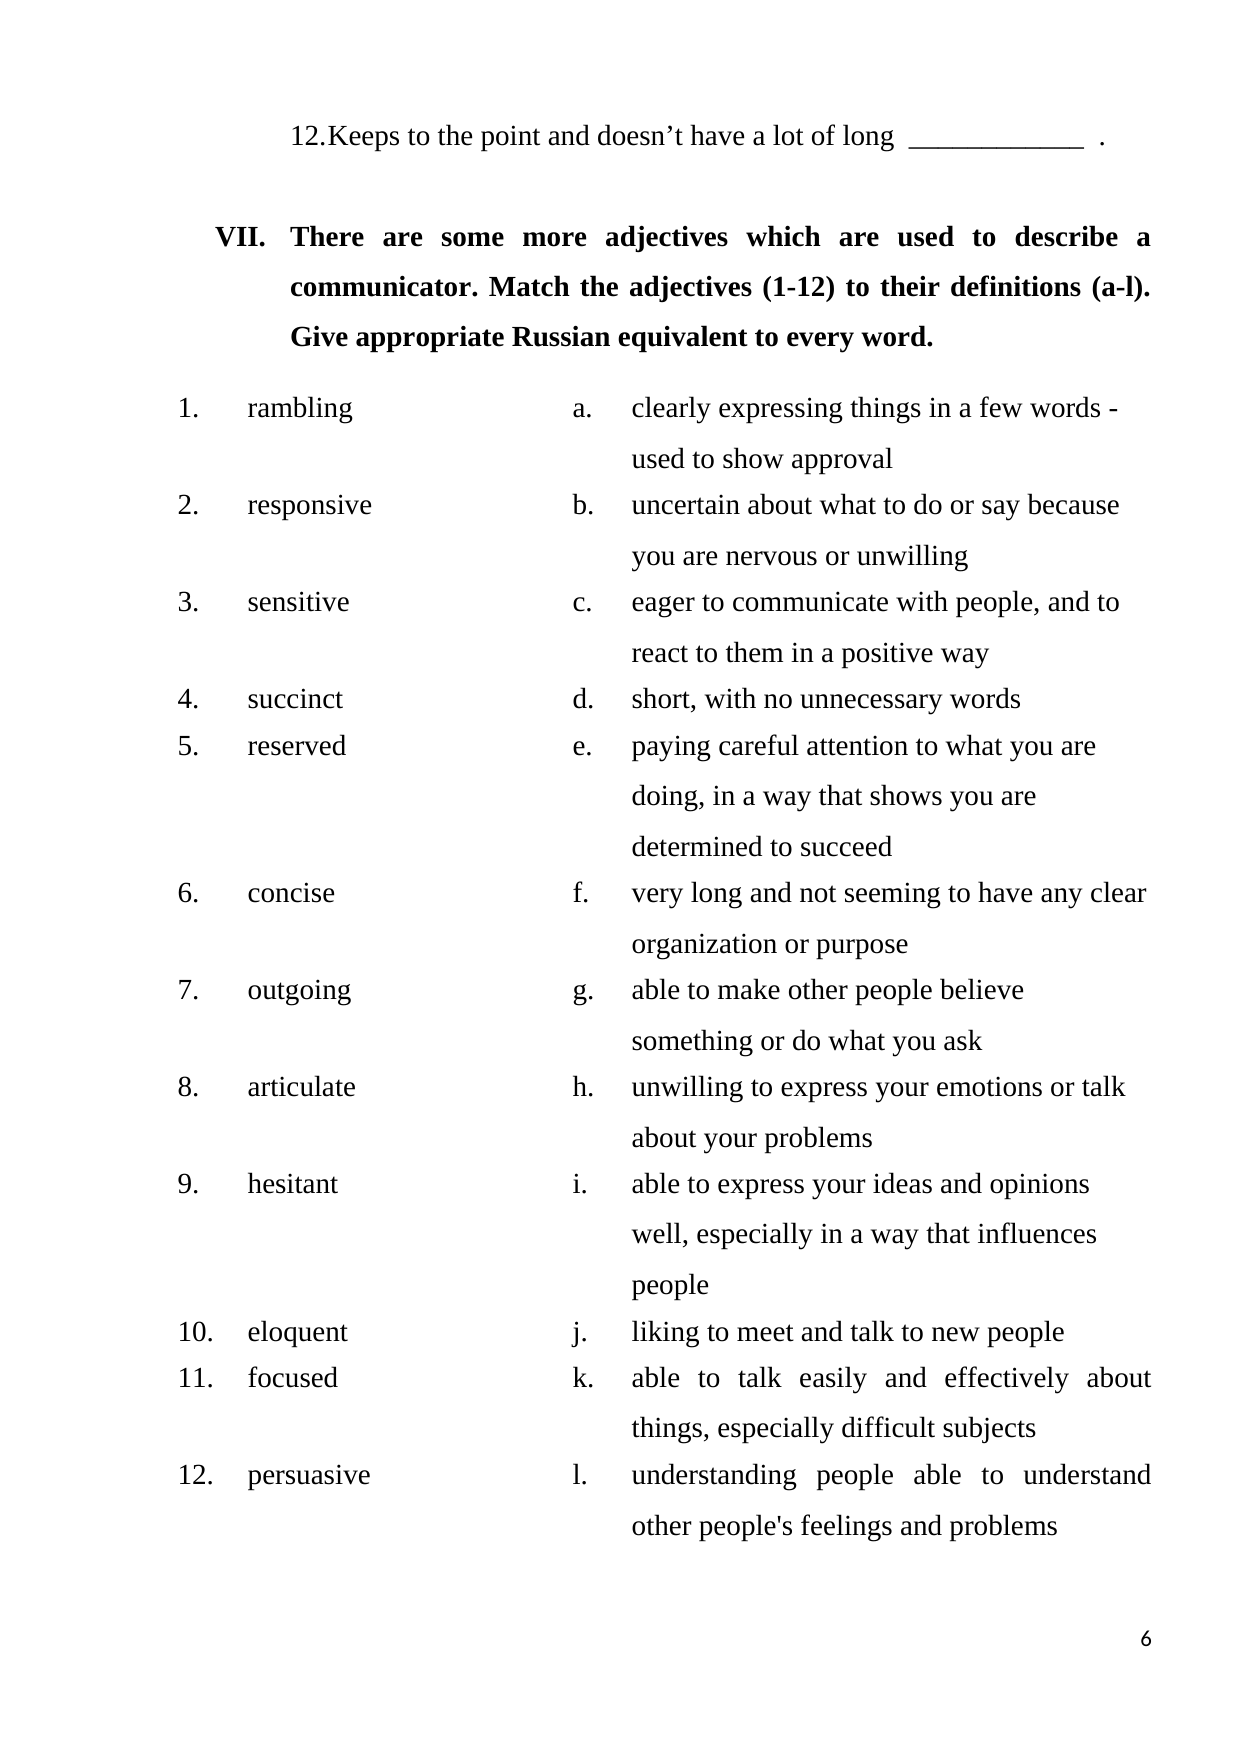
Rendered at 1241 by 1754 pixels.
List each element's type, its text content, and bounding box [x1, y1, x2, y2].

table_cell reserved [236, 728, 561, 875]
table_cell 5. [166, 728, 236, 875]
table_cell 9. [166, 1166, 236, 1314]
table_cell f. [561, 875, 620, 972]
table_cell j. [561, 1314, 620, 1360]
table_header rambling [236, 391, 561, 487]
table_cell persuasive [236, 1457, 561, 1554]
table_cell able to make other people believe something or do what you ask [620, 973, 1163, 1069]
table_header a. [561, 391, 620, 487]
table_cell liking to meet and talk to new people [620, 1314, 1163, 1360]
table_header clearly expressing things in a few words - used to show approval [620, 391, 1163, 487]
table_cell 12. [166, 1457, 236, 1554]
list Keeps to the point and doesn’t have a lot of long ____________ . [290, 118, 1152, 152]
table_cell h. [561, 1069, 620, 1166]
table_cell able to express your ideas and opinions well, especially in a way that influences people [620, 1166, 1163, 1314]
table_cell succinct [236, 681, 561, 728]
table_cell eager to communicate with people, and to react to them in a positive way [620, 585, 1163, 681]
table_cell unwilling to express your emotions or talk about your problems [620, 1069, 1163, 1166]
table_cell 2. [166, 488, 236, 584]
table_cell uncertain about what to do or say because you are nervous or unwilling [620, 488, 1163, 584]
table_cell 7. [166, 973, 236, 1069]
table_cell 8. [166, 1069, 236, 1166]
table_cell very long and not seeming to have any clear organization or purpose [620, 875, 1163, 972]
table_cell eloquent [236, 1314, 561, 1360]
table_cell 3. [166, 585, 236, 681]
list There are some more adjectives which are used to describe a communicator. Match the adjectives (1-12) to their definitions (a-l). Give appropriate Russian equivalent to every word. [215, 219, 1152, 353]
table_cell b. [561, 488, 620, 584]
table_cell c. [561, 585, 620, 681]
table_cell responsive [236, 488, 561, 584]
table_cell hesitant [236, 1166, 561, 1314]
table_cell articulate [236, 1069, 561, 1166]
table_header 1. [166, 391, 236, 487]
table_cell k. [561, 1360, 620, 1457]
table_cell e. [561, 728, 620, 875]
table_cell concise [236, 875, 561, 972]
table_cell sensitive [236, 585, 561, 681]
table_cell 11. [166, 1360, 236, 1457]
table_cell 4. [166, 681, 236, 728]
table_cell outgoing [236, 973, 561, 1069]
table_cell l. [561, 1457, 620, 1554]
table_cell 6. [166, 875, 236, 972]
table_cell g. [561, 973, 620, 1069]
table_cell paying careful attention to what you are doing, in a way that shows you are determined to succeed [620, 728, 1163, 875]
table_cell i. [561, 1166, 620, 1314]
table_cell 10. [166, 1314, 236, 1360]
table_cell able to talk easily and effectively about things, especially difficult subjects [620, 1360, 1163, 1457]
table_cell focused [236, 1360, 561, 1457]
table_cell short, with no unnecessary words [620, 681, 1163, 728]
table_cell d. [561, 681, 620, 728]
table_cell understanding people able to understand other people's feelings and problems [620, 1457, 1163, 1554]
